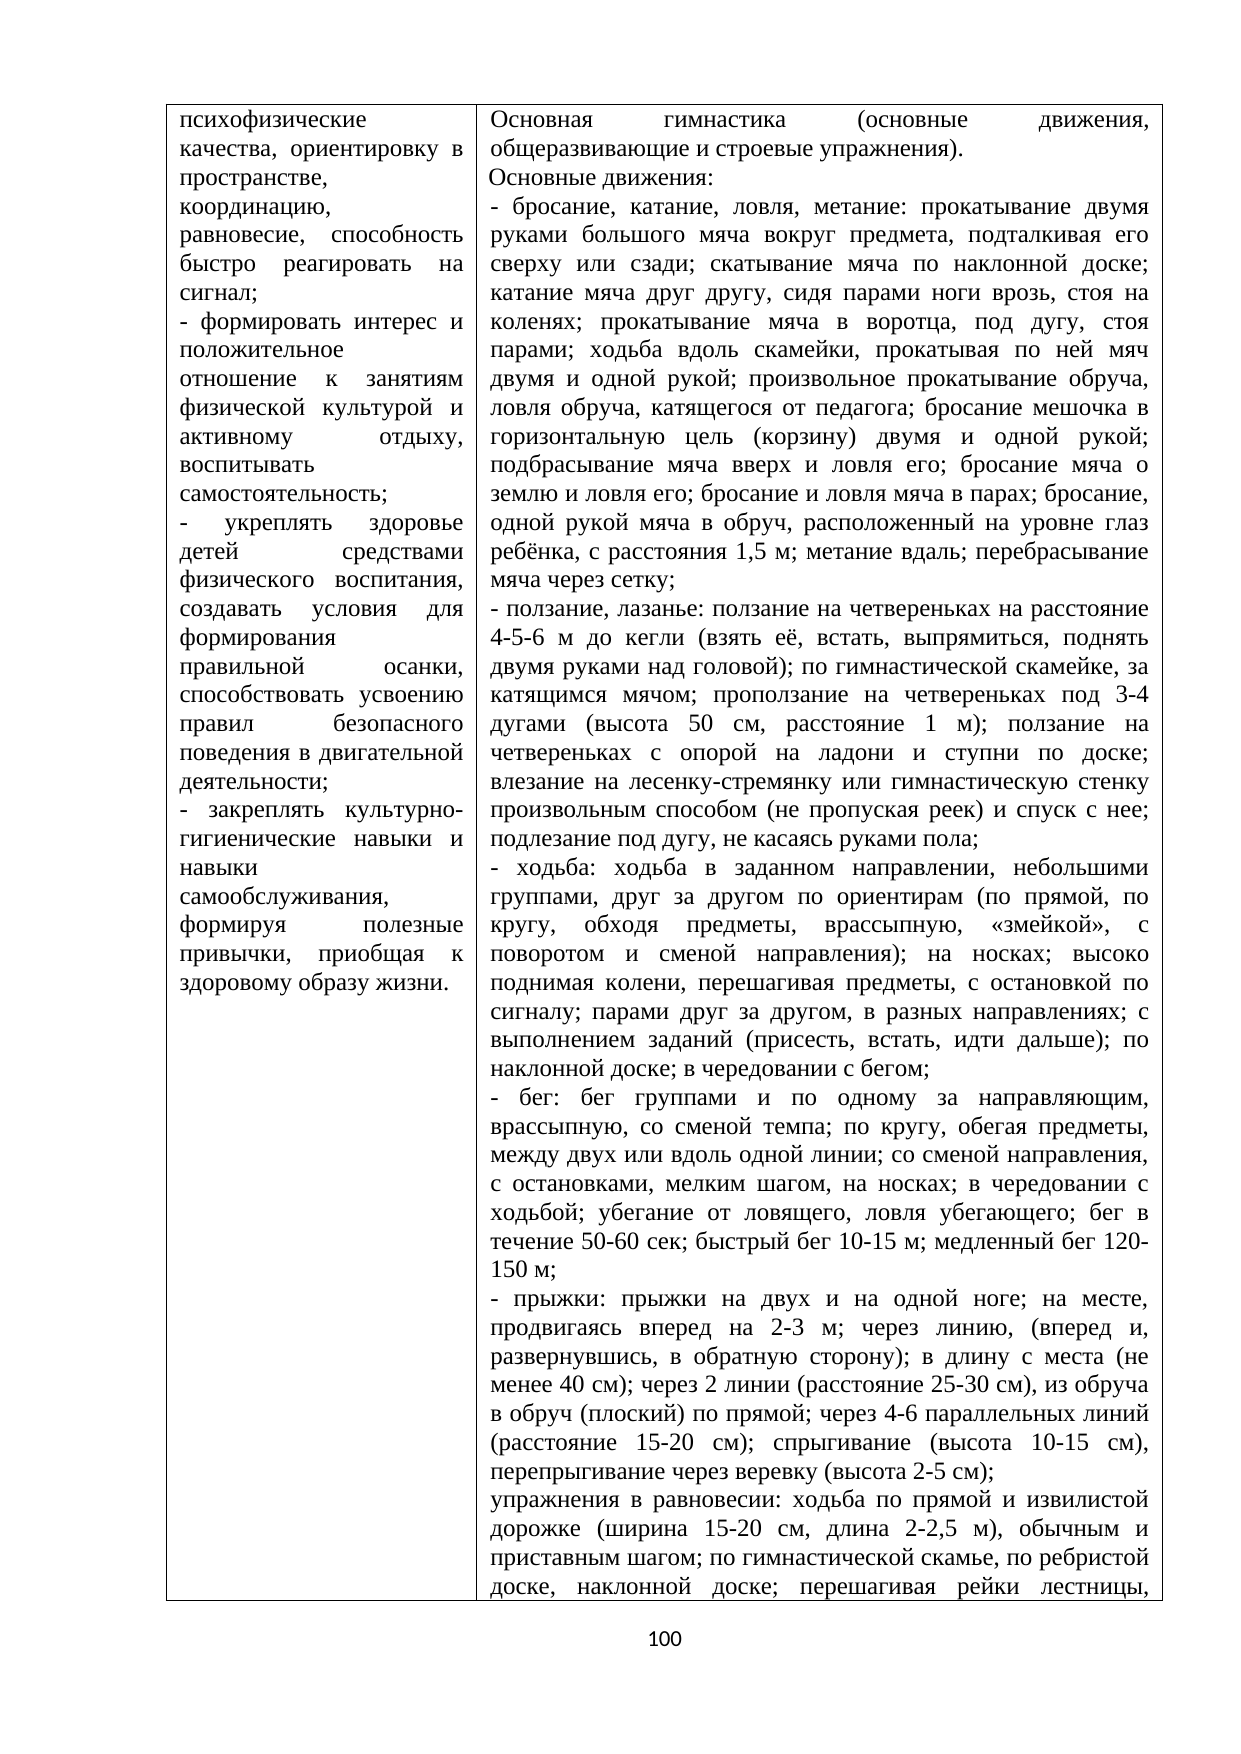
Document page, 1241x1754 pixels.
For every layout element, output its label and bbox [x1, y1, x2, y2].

table_cell [477, 105, 1162, 1599]
table_cell [167, 105, 476, 1599]
